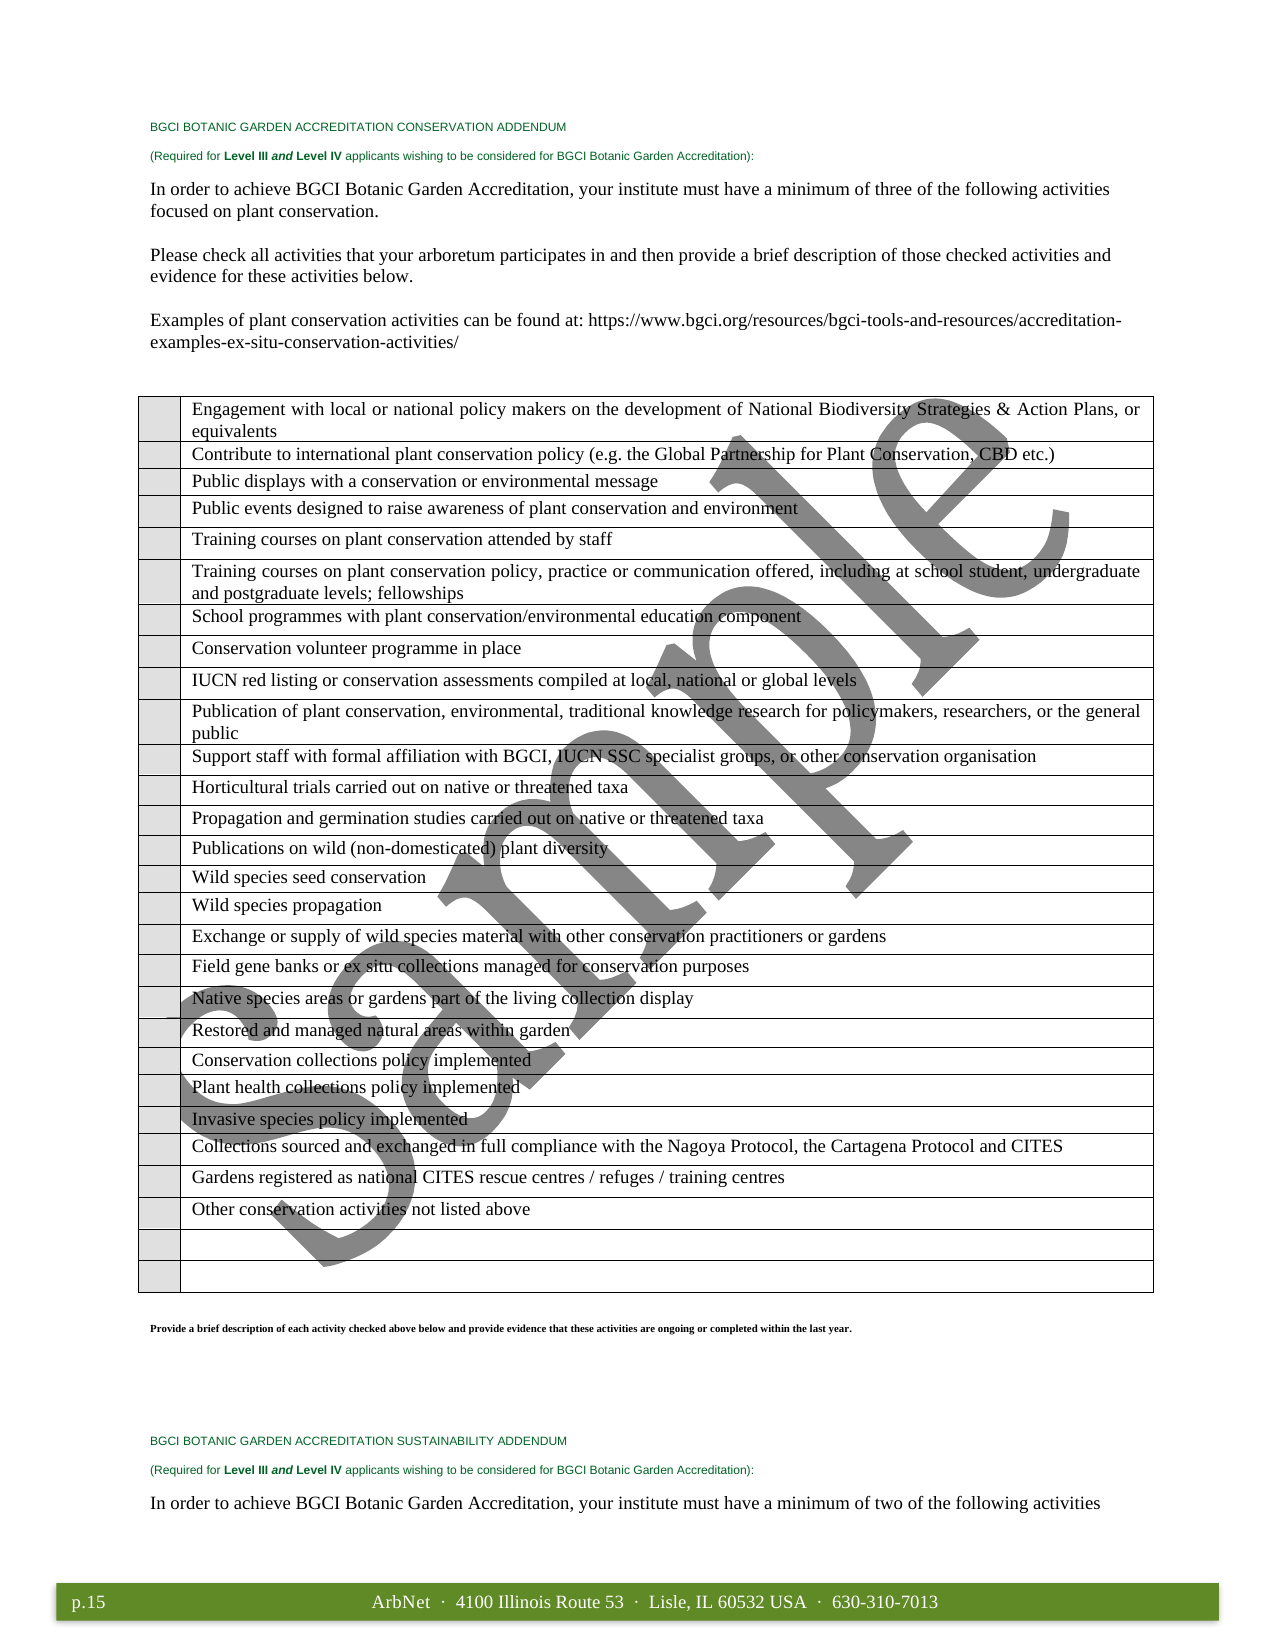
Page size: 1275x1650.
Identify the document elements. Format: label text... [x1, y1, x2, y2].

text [150, 1491, 1125, 1513]
table_cell [139, 442, 180, 468]
table_cell Gardens registered as national CITES rescue centres / refuges / training centres [181, 1166, 1153, 1197]
table_cell [139, 745, 180, 774]
table_cell Publication of plant conservation, environmental, traditional knowledge research for policymakers, researchers, or the general public [181, 700, 1153, 744]
table_cell Collections sourced and exchanged in full compliance with the Nagoya Protocol, the Cartagena Protocol and CITES [181, 1134, 1153, 1165]
table_cell [139, 893, 180, 924]
table_cell Other conservation activities not listed above [181, 1198, 1153, 1228]
text Provide a brief description of each activity checked above below and provide evidence that these activities are ongoing or completed within the last year. [150, 1322, 1125, 1343]
table_cell [139, 1134, 180, 1165]
table_cell Contribute to international plant conservation policy (e.g. the Global Partnership for Plant Conservation, CBD etc.) [181, 442, 1153, 468]
table_cell Propagation and germination studies carried out on native or threatened taxa [181, 806, 1153, 835]
table_cell [139, 1048, 180, 1074]
table_cell [139, 636, 180, 667]
table_cell Wild species propagation [181, 893, 1153, 924]
table_cell [139, 866, 180, 892]
text (Required for Level III and Level IV applicants wishing to be considered for BGCI Botanic Garden Accreditation): [150, 1463, 1125, 1487]
table_header Engagement with local or national policy makers on the development of National Biodiversity Strategies & Action Plans, or equivalents [181, 397, 1153, 441]
text Examples of plant conservation activities can be found at: https://www.bgci.org/resources/bgci-tools-and-resources/accreditation-examples-ex-situ-conservation-activities/ [150, 309, 1125, 352]
table_cell Public displays with a conservation or environmental message [181, 469, 1153, 495]
table_cell [139, 1198, 180, 1228]
table_cell [139, 1261, 180, 1292]
table_cell [139, 469, 180, 495]
text BGCI Botanic Garden Accreditation Conservation addendum [150, 120, 1125, 144]
table_cell [139, 806, 180, 835]
table_cell [139, 987, 180, 1017]
table_cell [139, 1166, 180, 1197]
table_cell [139, 925, 180, 954]
table_cell [139, 1107, 180, 1133]
table_cell [139, 528, 180, 559]
table_cell [139, 955, 180, 986]
table_cell [139, 1230, 180, 1260]
table_cell [139, 560, 180, 603]
table_cell Horticultural trials carried out on native or threatened taxa [181, 776, 1153, 805]
table_cell [139, 668, 180, 699]
table_cell [139, 776, 180, 805]
table_cell Exchange or supply of wild species material with other conservation practitioners or gardens [181, 925, 1153, 954]
table_cell Training courses on plant conservation attended by staff [181, 528, 1153, 559]
table_cell [181, 1261, 1153, 1292]
table_cell Native species areas or gardens part of the living collection display [181, 987, 1153, 1017]
table_cell Conservation collections policy implemented [181, 1048, 1153, 1074]
table_cell Plant health collections policy implemented [181, 1075, 1153, 1106]
text BGCI Botanic Garden Accreditation Sustainability addendum [150, 1434, 1125, 1458]
table_cell Wild species seed conservation [181, 866, 1153, 892]
table_cell [139, 1075, 180, 1106]
table_cell Publications on wild (non-domesticated) plant diversity [181, 836, 1153, 865]
table_cell [181, 1230, 1153, 1260]
table_cell Invasive species policy implemented [181, 1107, 1153, 1133]
text Please check all activities that your arboretum participates in and then provide a brief description of those checked activities and evidence for these activities below. [150, 243, 1125, 287]
table_cell Public events designed to raise awareness of plant conservation and environment [181, 496, 1153, 527]
table_cell Restored and managed natural areas within garden [181, 1019, 1153, 1047]
table_cell [139, 496, 180, 527]
table_cell [139, 836, 180, 865]
table_cell Field gene banks or ex situ collections managed for conservation purposes [181, 955, 1153, 986]
table_cell [139, 605, 180, 635]
table_cell Support staff with formal affiliation with BGCI, IUCN SSC specialist groups, or other conservation organisation [181, 745, 1153, 774]
table_cell IUCN red listing or conservation assessments compiled at local, national or global levels [181, 668, 1153, 699]
table_cell School programmes with plant conservation/environmental education component [181, 605, 1153, 635]
table_cell [139, 700, 180, 744]
table_cell Training courses on plant conservation policy, practice or communication offered, including at school student, undergraduate and postgraduate levels; fellowships [181, 560, 1153, 603]
table_cell Conservation volunteer programme in place [181, 636, 1153, 667]
text In order to achieve BGCI Botanic Garden Accreditation, your institute must have a minimum of three of the following activities focused on plant conservation. [150, 177, 1125, 221]
table_cell [139, 1019, 180, 1047]
table_header [139, 397, 180, 441]
text (Required for Level III and Level IV applicants wishing to be considered for BGCI Botanic Garden Accreditation): [150, 149, 1125, 173]
